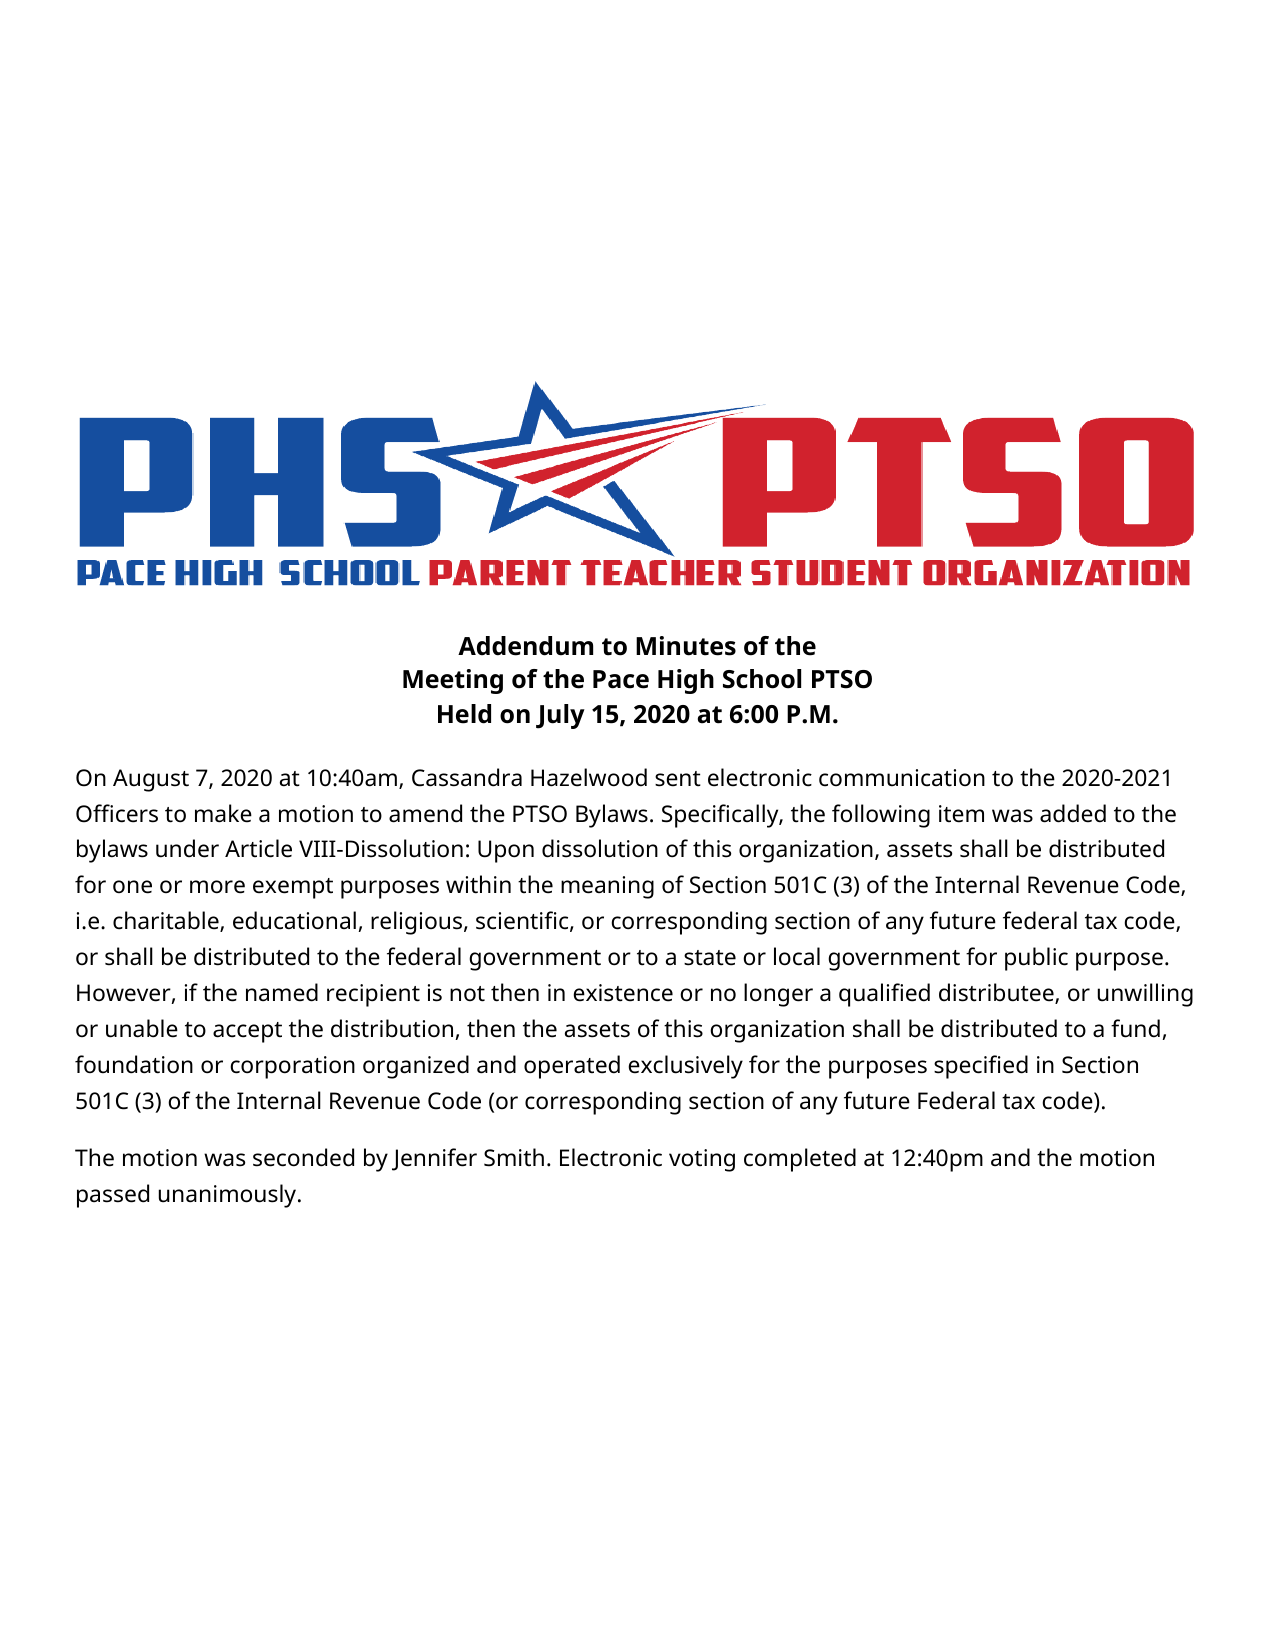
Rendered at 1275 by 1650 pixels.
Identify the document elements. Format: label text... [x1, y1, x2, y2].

text On August 7, 2020 at 10:40am, Cassandra Hazelwood sent electronic communication to the 2020-2021 Officers to make a motion to amend the PTSO Bylaws. Specifically, the following item was added to the bylaws under Article VIII-Dissolution: Upon dissolution of this organization, assets shall be distributed for one or more exempt purposes within the meaning of Section 501C (3) of the Internal Revenue Code, i.e. charitable, educational, religious, scientific, or corresponding section of any future federal tax code, or shall be distributed to the federal government or to a state or local government for public purpose. However, if the named recipient is not then in existence or no longer a qualified distributee, or unwilling or unable to accept the distribution, then the assets of this organization shall be distributed to a fund, foundation or corporation organized and operated exclusively for the purposes specified in Section 501C (3) of the Internal Revenue Code (or corresponding section of any future Federal tax code). [75, 762, 1200, 1116]
picture [75, 381, 1200, 594]
text Meeting of the Pace High School PTSO [75, 662, 1200, 696]
text Addendum to Minutes of the [75, 628, 1200, 662]
text The motion was seconded by Jennifer Smith. Electronic voting completed at 12:40pm and the motion passed unanimously. [75, 1142, 1200, 1209]
text Held on July 15, 2020 at 6:00 P.M. [75, 696, 1200, 730]
